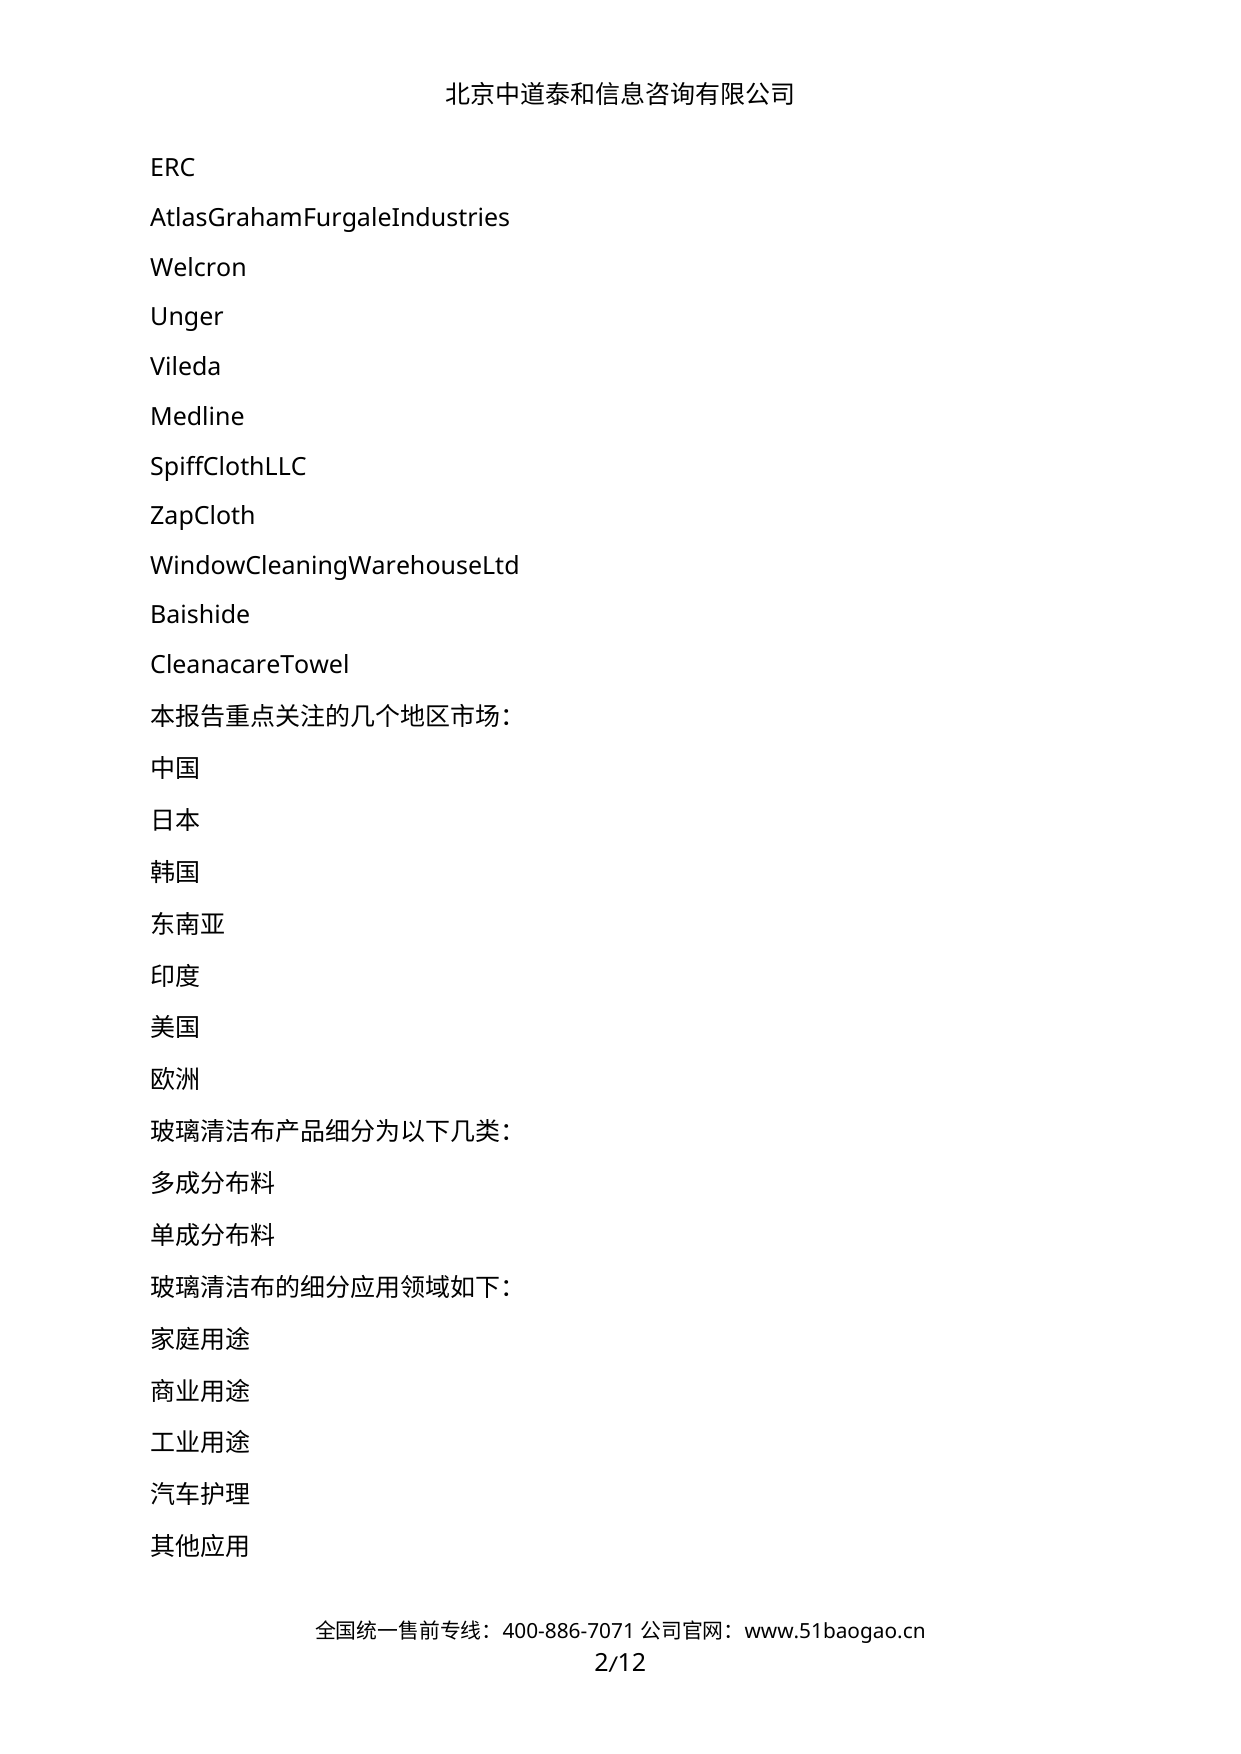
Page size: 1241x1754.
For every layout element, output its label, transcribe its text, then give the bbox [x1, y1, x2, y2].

text Welcron [150, 249, 1090, 283]
text 汽车护理 [150, 1475, 1090, 1511]
text 其他应用 [150, 1527, 1090, 1563]
text AtlasGrahamFurgaleIndustries [150, 200, 1090, 234]
text 玻璃清洁布的细分应用领域如下： [150, 1267, 1090, 1303]
text 工业用途 [150, 1423, 1090, 1459]
text 日本 [150, 800, 1090, 837]
text 欧洲 [150, 1060, 1090, 1096]
text 韩国 [150, 852, 1090, 888]
text Medline [150, 398, 1090, 432]
text 玻璃清洁布产品细分为以下几类： [150, 1112, 1090, 1148]
text 美国 [150, 1008, 1090, 1044]
text CleanacareTowel [150, 647, 1090, 681]
text WindowCleaningWarehouseLtd [150, 547, 1090, 582]
text 东南亚 [150, 904, 1090, 940]
text Baishide [150, 597, 1090, 631]
text SpiffClothLLC [150, 448, 1090, 482]
text Unger [150, 299, 1090, 333]
text 多成分布料 [150, 1163, 1090, 1200]
text 印度 [150, 956, 1090, 992]
text ZapCloth [150, 498, 1090, 532]
text ERC [150, 150, 1090, 184]
text 中国 [150, 748, 1090, 785]
text Vileda [150, 349, 1090, 383]
text 单成分布料 [150, 1215, 1090, 1252]
text 家庭用途 [150, 1319, 1090, 1355]
text 本报告重点关注的几个地区市场： [150, 697, 1090, 733]
text 商业用途 [150, 1371, 1090, 1407]
